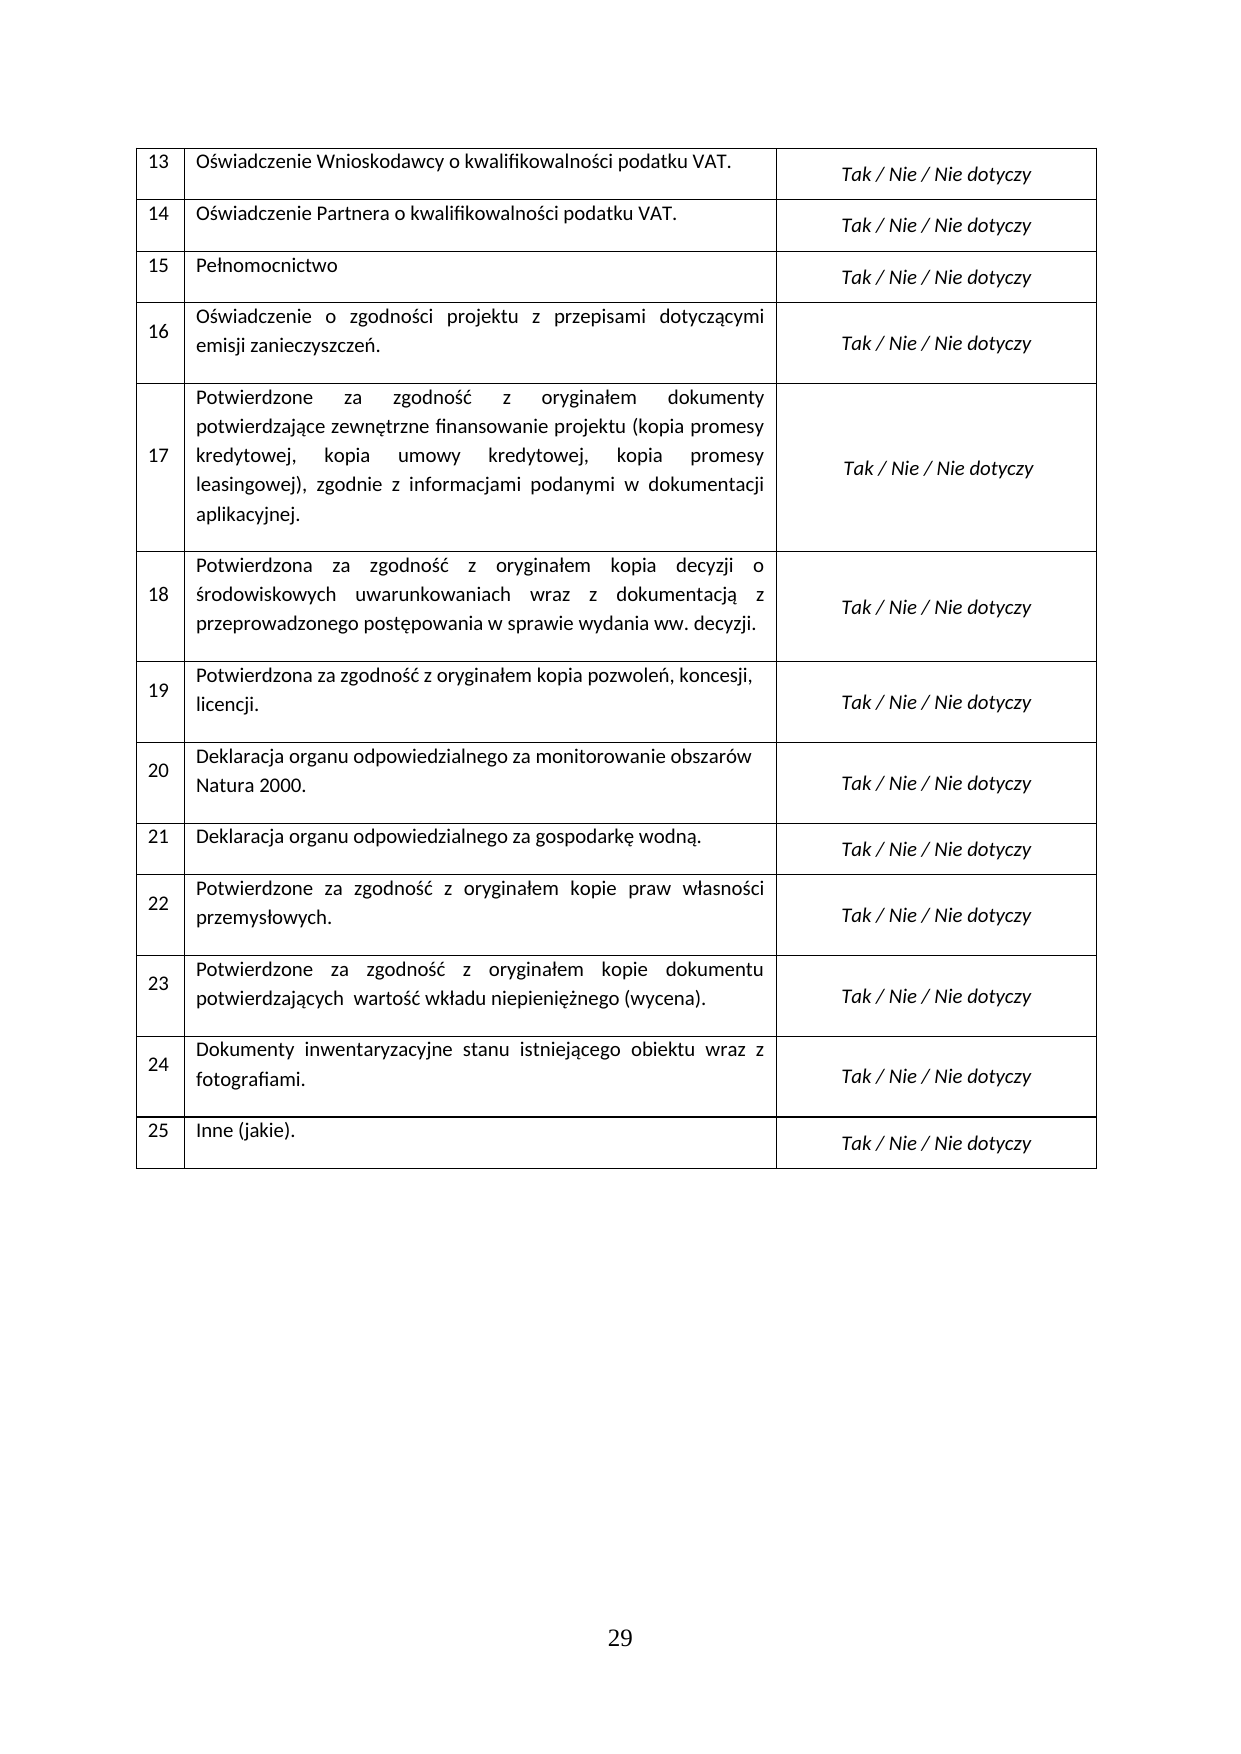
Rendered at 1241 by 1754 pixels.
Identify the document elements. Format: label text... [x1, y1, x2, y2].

table_cell Inne (jakie). [185, 1118, 776, 1168]
table_cell Potwierdzona za zgodność z oryginałem kopia pozwoleń, koncesji, licencji. [185, 662, 776, 742]
table_cell Potwierdzone za zgodność z oryginałem dokumenty potwierdzające zewnętrzne finansowanie projektu (kopia promesy kredytowej, kopia umowy kredytowej, kopia promesy leasingowej), zgodnie z informacjami podanymi w dokumentacji aplikacyjnej. [185, 384, 776, 551]
table_cell Tak / Nie / Nie dotyczy [777, 303, 1096, 383]
table_cell 15 [137, 252, 184, 302]
table_cell Pełnomocnictwo [185, 252, 776, 302]
table_cell 23 [137, 956, 184, 1036]
table_cell Tak / Nie / Nie dotyczy [777, 252, 1096, 302]
table_cell Oświadczenie o zgodności projektu z przepisami dotyczącymi emisji zanieczyszczeń. [185, 303, 776, 383]
table_cell 16 [137, 303, 184, 383]
table_cell Potwierdzone za zgodność z oryginałem kopie praw własności przemysłowych. [185, 875, 776, 955]
table_cell Tak / Nie / Nie dotyczy [777, 1118, 1096, 1168]
table_cell Potwierdzone za zgodność z oryginałem kopie dokumentu potwierdzających wartość wkładu niepieniężnego (wycena). [185, 956, 776, 1036]
table_cell 13 [137, 149, 184, 199]
table_cell Deklaracja organu odpowiedzialnego za monitorowanie obszarów Natura 2000. [185, 743, 776, 823]
table_cell Deklaracja organu odpowiedzialnego za gospodarkę wodną. [185, 824, 776, 874]
table_cell Tak / Nie / Nie dotyczy [777, 743, 1096, 823]
table_cell 18 [137, 552, 184, 661]
table_cell 24 [137, 1037, 184, 1116]
table_cell Tak / Nie / Nie dotyczy [777, 200, 1096, 251]
table_cell 21 [137, 824, 184, 874]
table_cell 25 [137, 1118, 184, 1168]
table_cell Dokumenty inwentaryzacyjne stanu istniejącego obiektu wraz z fotografiami. [185, 1037, 776, 1116]
table_cell Tak / Nie / Nie dotyczy [777, 875, 1096, 955]
table_cell Tak / Nie / Nie dotyczy [777, 384, 1096, 551]
table_cell Tak / Nie / Nie dotyczy [777, 1037, 1096, 1116]
table_cell 22 [137, 875, 184, 955]
table_cell Tak / Nie / Nie dotyczy [777, 552, 1096, 661]
table_cell Tak / Nie / Nie dotyczy [777, 662, 1096, 742]
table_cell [777, 149, 1096, 199]
table_cell 20 [137, 743, 184, 823]
table_cell 14 [137, 200, 184, 251]
table_cell Tak / Nie / Nie dotyczy [777, 824, 1096, 874]
table_cell 19 [137, 662, 184, 742]
table_cell Oświadczenie Partnera o kwalifikowalności podatku VAT. [185, 200, 776, 251]
table_cell 17 [137, 384, 184, 551]
table_cell Potwierdzona za zgodność z oryginałem kopia decyzji o środowiskowych uwarunkowaniach wraz z dokumentacją z przeprowadzonego postępowania w sprawie wydania ww. decyzji. [185, 552, 776, 661]
table_cell Oświadczenie Wnioskodawcy o kwalifikowalności podatku VAT. [185, 149, 776, 199]
table_cell Tak / Nie / Nie dotyczy [777, 956, 1096, 1036]
